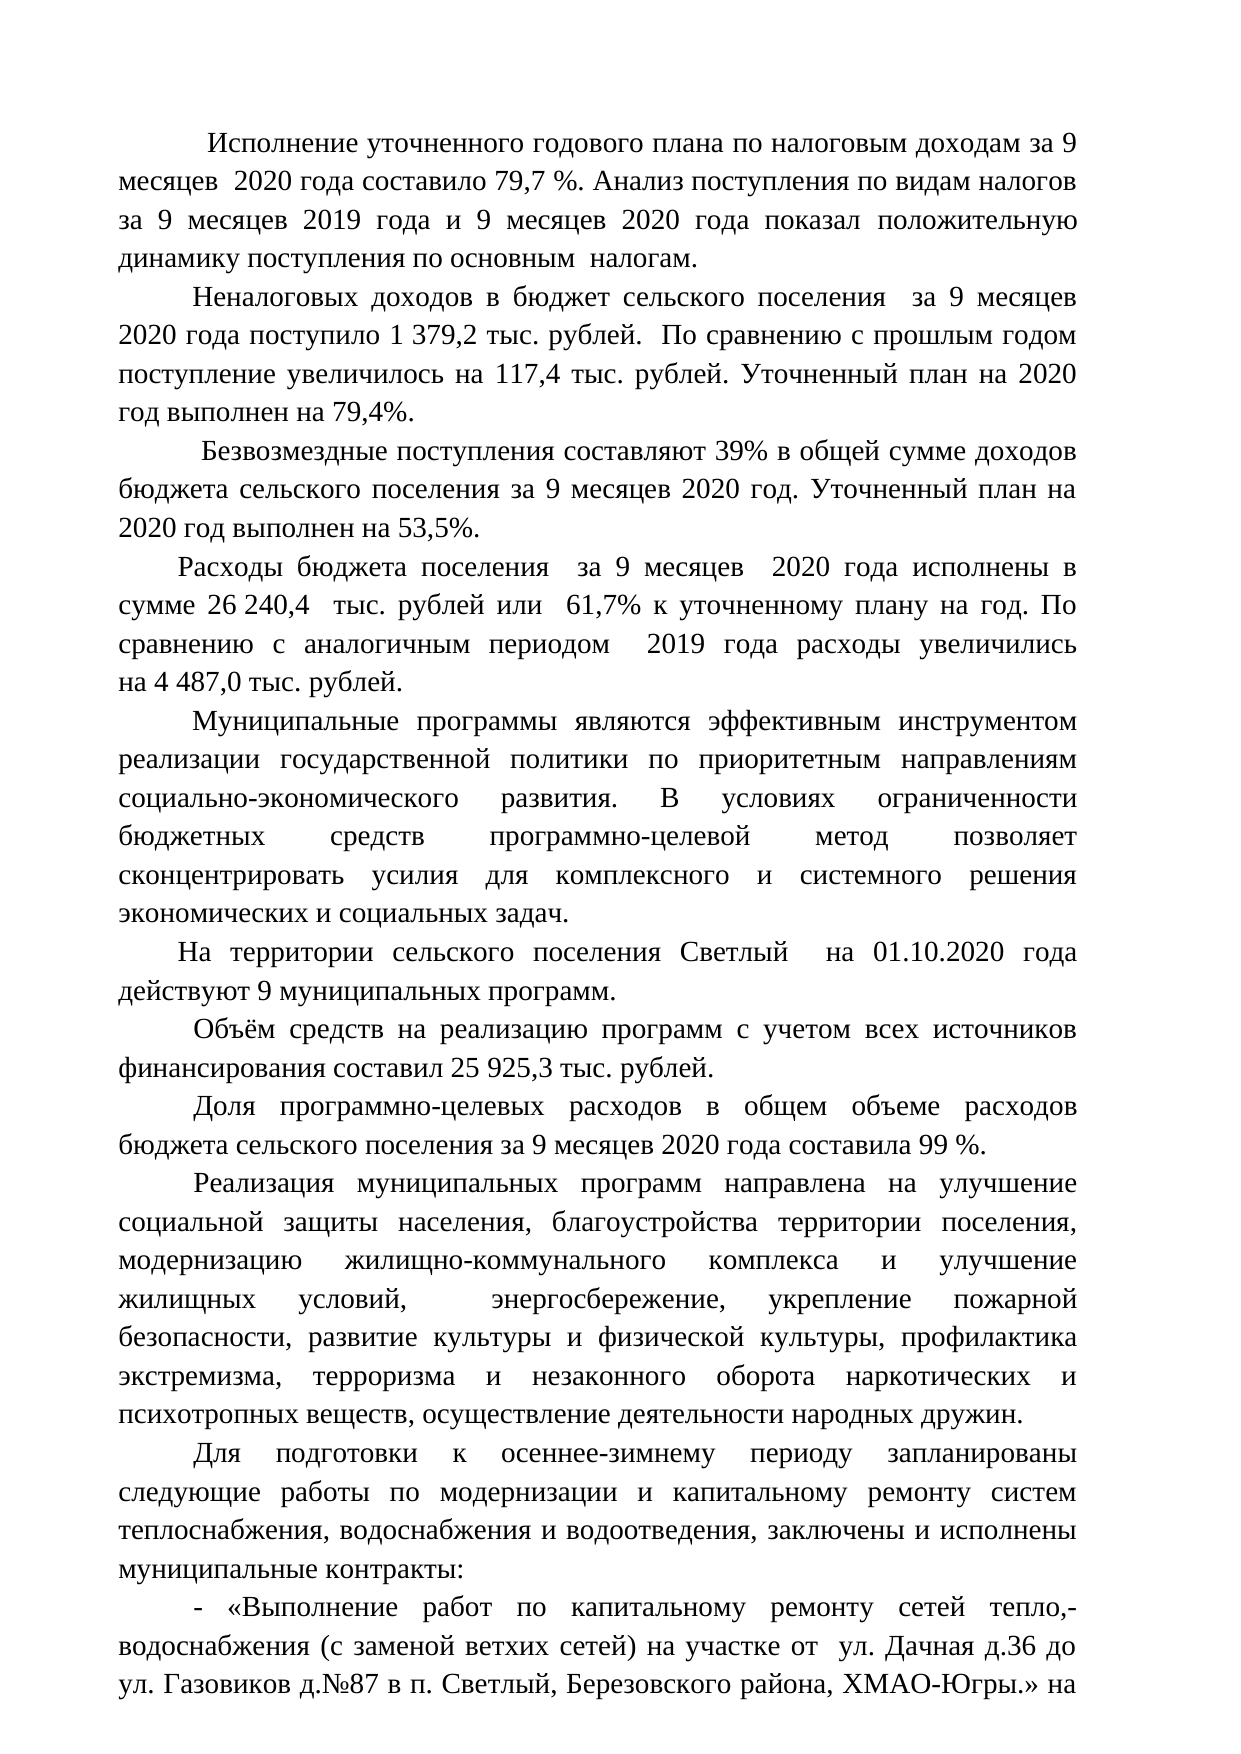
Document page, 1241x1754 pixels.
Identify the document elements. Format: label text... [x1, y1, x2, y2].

text Для подготовки к осеннее-зимнему периоду запланированы следующие работы по модернизации и капитальному ремонту систем теплоснабжения, водоснабжения и водоотведения, заключены и исполнены муниципальные контракты: [118, 1435, 1078, 1584]
text Реализация муниципальных программ направлена на улучшение социальной защиты населения, благоустройства территории поселения, модернизацию жилищно-коммунального комплекса и улучшение жилищных условий, энергосбережение, укрепление пожарной безопасности, развитие культуры и физической культуры, профилактика экстремизма, терроризма и незаконного оборота наркотических и психотропных веществ, осуществление деятельности народных дружин. [118, 1165, 1078, 1430]
text Безвозмездные поступления составляют 39% в общей сумме доходов бюджета сельского поселения за 9 месяцев 2020 год. Уточненный план на 2020 год выполнен на 53,5%. [118, 433, 1078, 544]
text Доля программно-целевых расходов в общем объеме расходов бюджета сельского поселения за 9 месяцев 2020 года составила 99 %. [118, 1088, 1078, 1160]
text Объём средств на реализацию программ с учетом всех источников финансирования составил 25 925,3 тыс. рублей. [118, 1011, 1078, 1083]
text Расходы бюджета поселения за 9 месяцев 2020 года исполнены в сумме 26 240,4 тыс. рублей или 61,7% к уточненному плану на год. По сравнению с аналогичным периодом 2019 года расходы увеличились на 4 487,0 тыс. рублей. [118, 549, 1078, 698]
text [118, 1589, 1078, 1700]
text Исполнение уточненного годового плана по налоговым доходам за 9 месяцев 2020 года составило 79,7 %. Анализ поступления по видам налогов за 9 месяцев 2019 года и 9 месяцев 2020 года показал положительную динамику поступления по основным налогам. [118, 125, 1078, 274]
text Неналоговых доходов в бюджет сельского поселения за 9 месяцев 2020 года поступило 1 379,2 тыс. рублей. По сравнению с прошлым годом поступление увеличилось на 117,4 тыс. рублей. Уточненный план на 2020 год выполнен на 79,4%. [118, 279, 1078, 428]
text Муниципальные программы являются эффективным инструментом реализации государственной политики по приоритетным направлениям социально-экономического развития. В условиях ограниченности бюджетных средств программно-целевой метод позволяет сконцентрировать усилия для комплексного и системного решения экономических и социальных задач. [118, 703, 1078, 929]
text На территории сельского поселения Светлый на 01.10.2020 года действуют 9 муниципальных программ. [118, 934, 1078, 1006]
